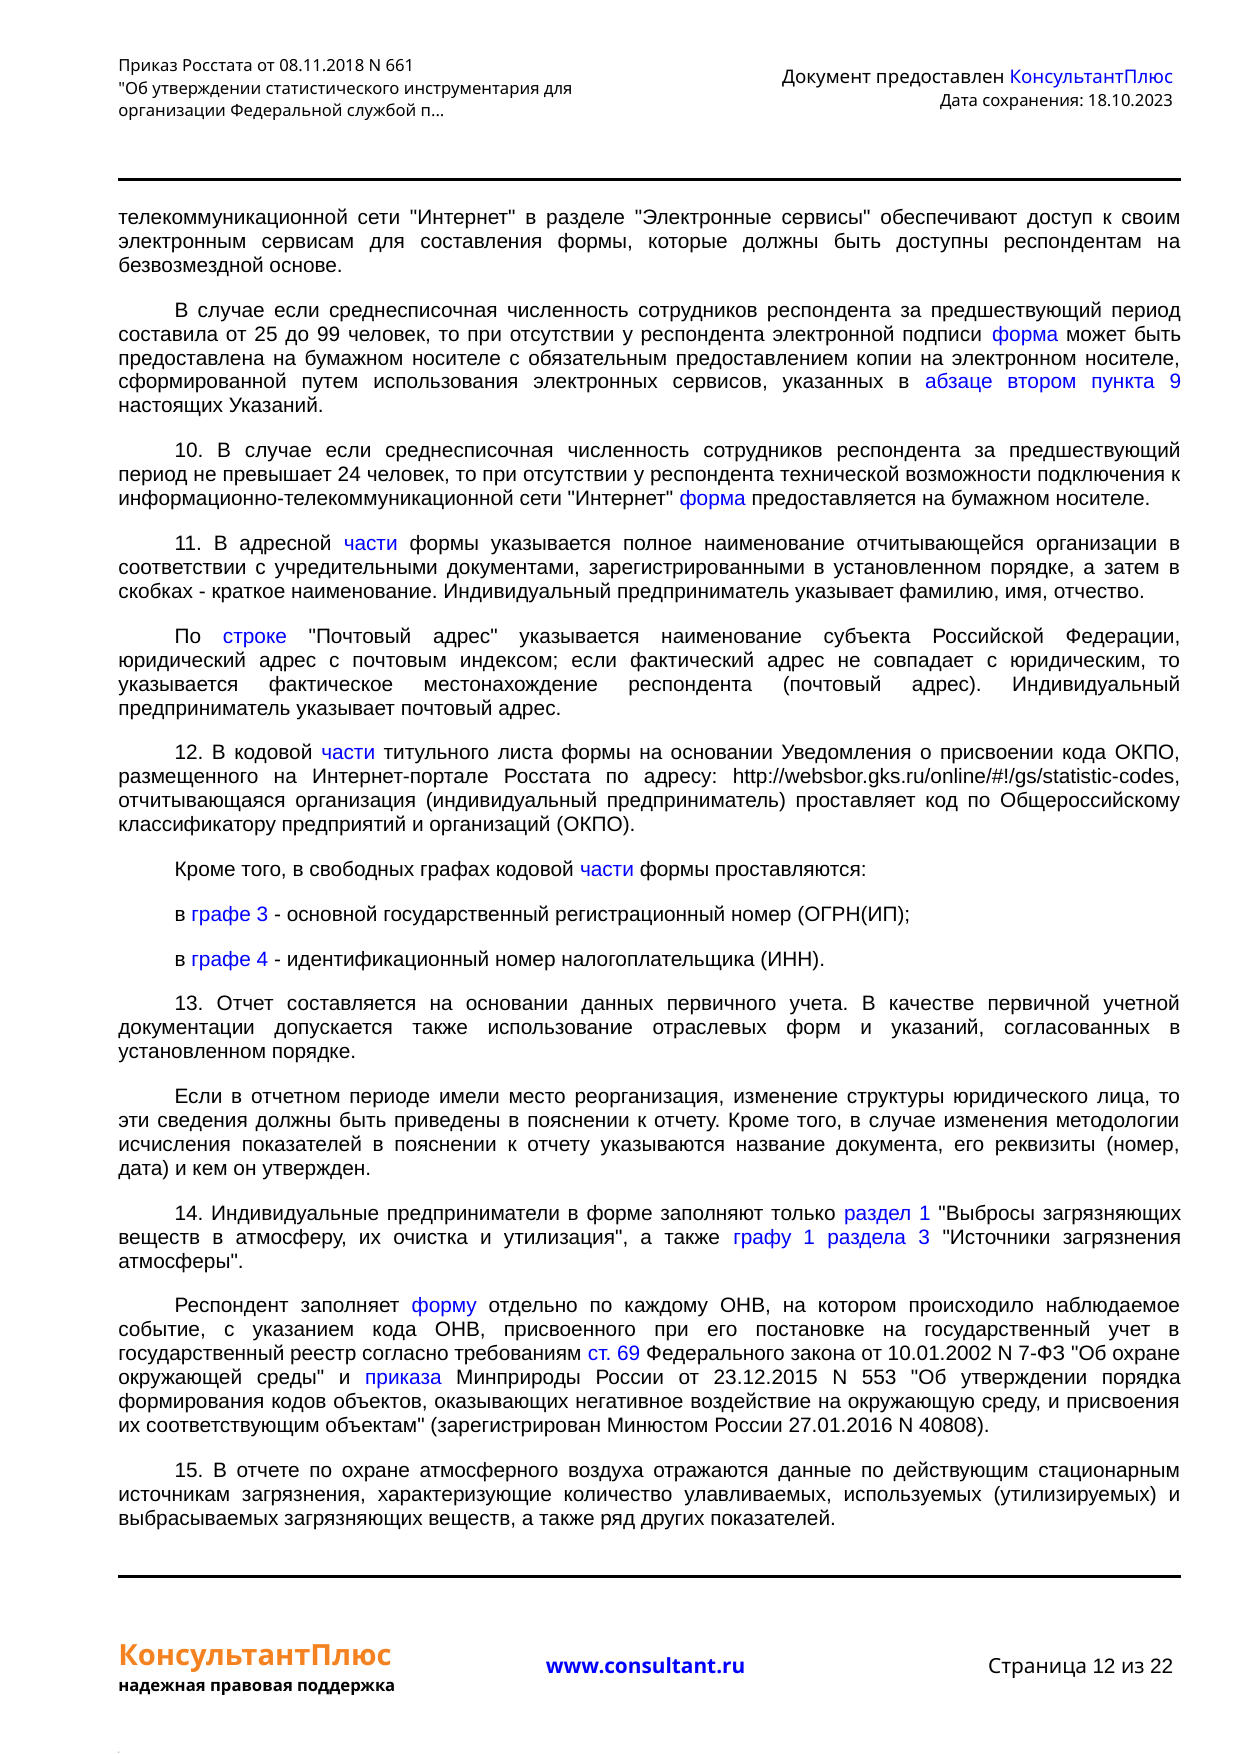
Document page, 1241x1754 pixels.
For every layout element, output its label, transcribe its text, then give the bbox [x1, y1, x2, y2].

text 14. Индивидуальные предприниматели в форме заполняют только раздел 1 "Выбросы загрязняющих веществ в атмосферу, их очистка и утилизация", а также графу 1 раздела 3 "Источники загрязнения атмосферы". [118, 1201, 1181, 1272]
text Если в отчетном периоде имели место реорганизация, изменение структуры юридического лица, то эти сведения должны быть приведены в пояснении к отчету. Кроме того, в случае изменения методологии исчисления показателей в пояснении к отчету указываются название документа, его реквизиты (номер, дата) и кем он утвержден. [118, 1084, 1181, 1180]
text 10. В случае если среднесписочная численность сотрудников респондента за предшествующий период не превышает 24 человек, то при отсутствии у респондента технической возможности подключения к информационно-телекоммуникационной сети "Интернет" форма предоставляется на бумажном носителе. [118, 438, 1181, 510]
text Кроме того, в свободных графах кодовой части формы проставляются: [118, 857, 1181, 881]
text Респондент заполняет форму отдельно по каждому ОНВ, на котором происходило наблюдаемое событие, с указанием кода ОНВ, присвоенного при его постановке на государственный учет в государственный реестр согласно требованиям ст. 69 Федерального закона от 10.01.2002 N 7-ФЗ "Об охране окружающей среды" и приказа Минприроды России от 23.12.2015 N 553 "Об утверждении порядка формирования кодов объектов, оказывающих негативное воздействие на окружающую среду, и присвоения их соответствующим объектам" (зарегистрирован Минюстом России 27.01.2016 N 40808). [118, 1293, 1181, 1437]
text 15. В отчете по охране атмосферного воздуха отражаются данные по действующим стационарным источникам загрязнения, характеризующие количество улавливаемых, используемых (утилизируемых) и выбрасываемых загрязняющих веществ, а также ряд других показателей. [118, 1458, 1181, 1530]
text в графе 3 - основной государственный регистрационный номер (ОГРН(ИП); [118, 902, 1181, 926]
text В случае если среднесписочная численность сотрудников респондента за предшествующий период составила от 25 до 99 человек, то при отсутствии у респондента электронной подписи форма может быть предоставлена на бумажном носителе с обязательным предоставлением копии на электронном носителе, сформированной путем использования электронных сервисов, указанных в абзаце втором пункта 9 настоящих Указаний. [118, 297, 1181, 417]
text 12. В кодовой части титульного листа формы на основании Уведомления о присвоении кода ОКПО, размещенного на Интернет-портале Росстата по адресу: http://websbor.gks.ru/online/#!/gs/statistic-codes, отчитывающаяся организация (индивидуальный предприниматель) проставляет код по Общероссийскому классификатору предприятий и организаций (ОКПО). [118, 740, 1181, 836]
text По строке "Почтовый адрес" указывается наименование субъекта Российской Федерации, юридический адрес с почтовым индексом; если фактический адрес не совпадает с юридическим, то указывается фактическое местонахождение респондента (почтовый адрес). Индивидуальный предприниматель указывает почтовый адрес. [118, 623, 1181, 719]
text 11. В адресной части формы указывается полное наименование отчитывающейся организации в соответствии с учредительными документами, зарегистрированными в установленном порядке, а затем в скобках - краткое наименование. Индивидуальный предприниматель указывает фамилию, имя, отчество. [118, 531, 1181, 603]
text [118, 205, 1181, 277]
text 13. Отчет составляется на основании данных первичного учета. В качестве первичной учетной документации допускается также использование отраслевых форм и указаний, согласованных в установленном порядке. [118, 991, 1181, 1063]
text в графе 4 - идентификационный номер налогоплательщика (ИНН). [118, 946, 1181, 970]
